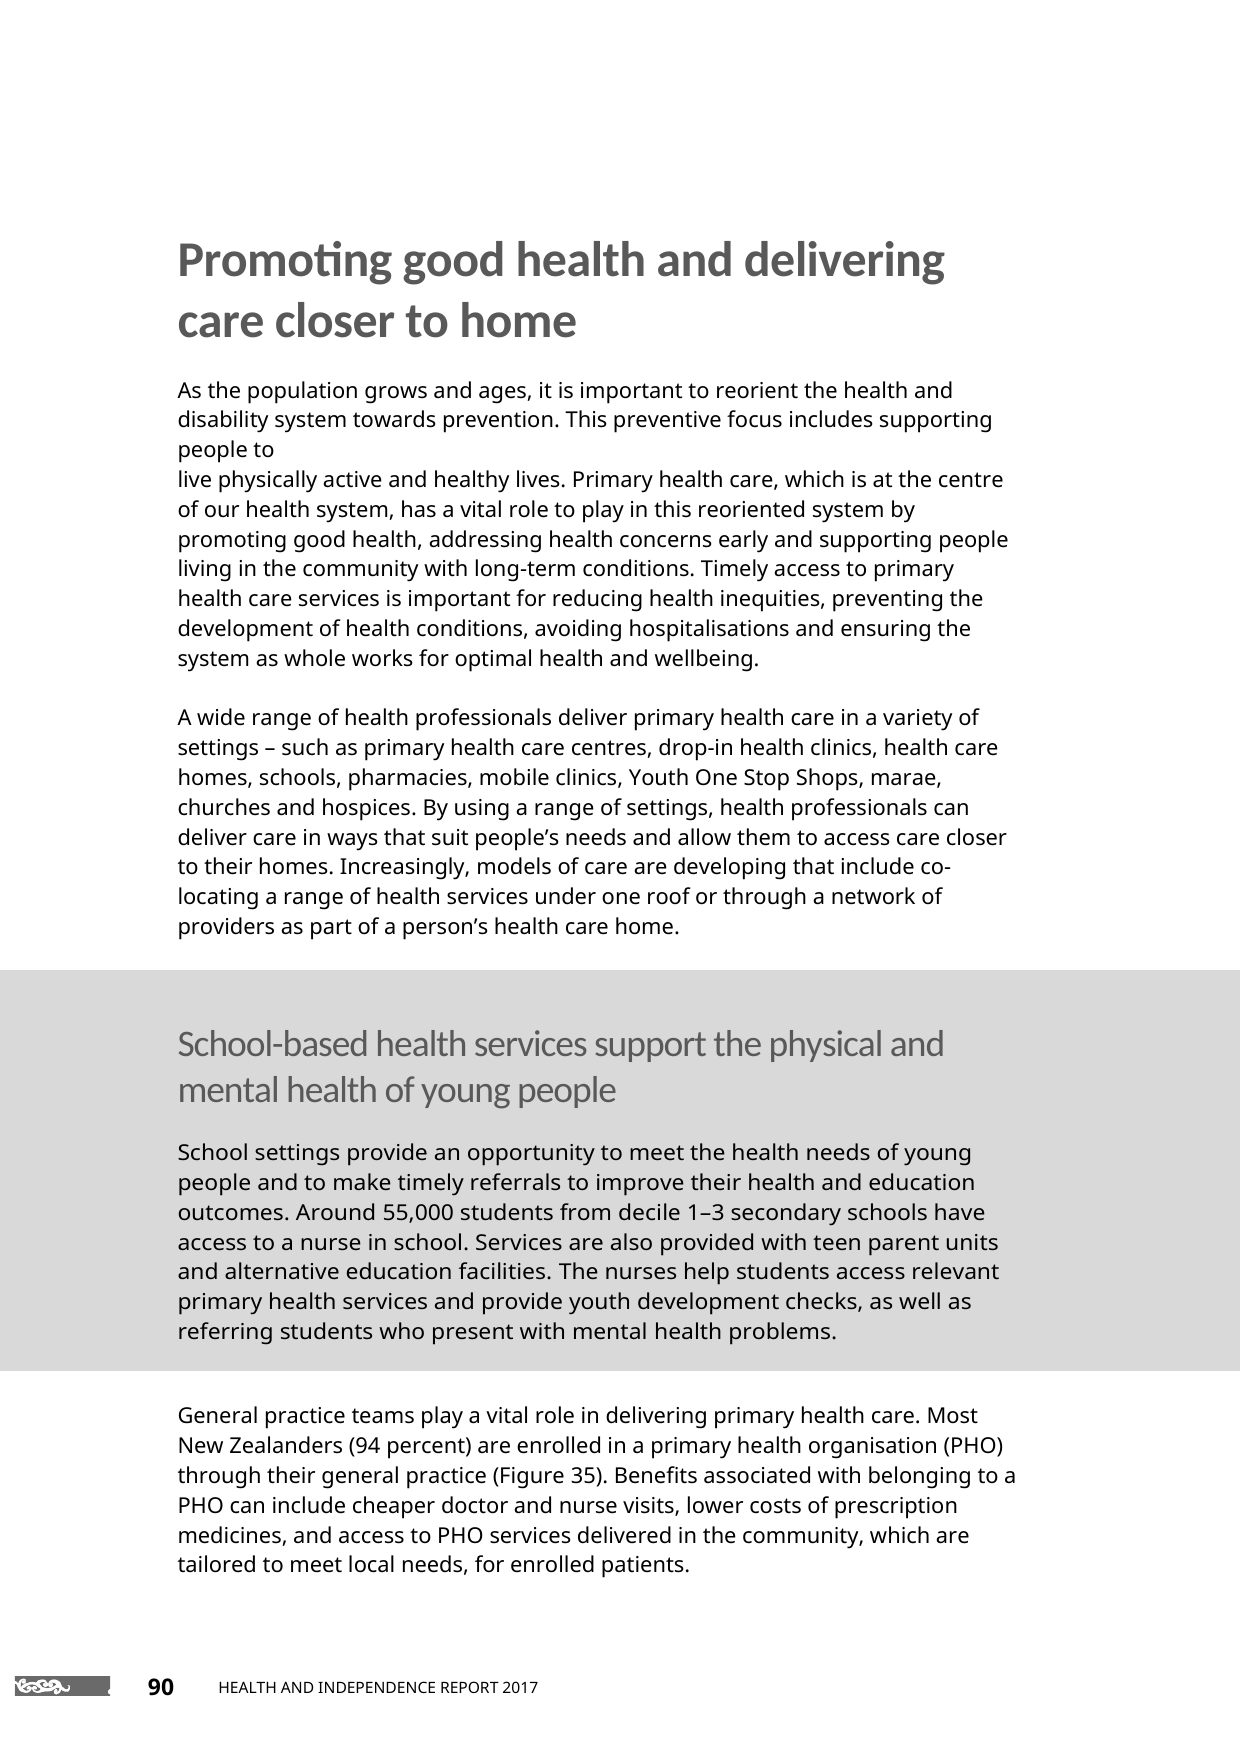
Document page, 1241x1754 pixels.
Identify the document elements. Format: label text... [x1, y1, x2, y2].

table_header [1019, 970, 1240, 1371]
text As the population grows and ages, it is important to reorient the health and disability system towards prevention. This preventive focus includes supporting people to [177, 374, 1019, 464]
text General practice teams play a vital role in delivering primary health care. Most New Zealanders (94 percent) are enrolled in a primary health organisation (PHO) through their general practice (Figure 35). Benefits associated with belonging to a PHO can include cheaper doctor and nurse visits, lower costs of prescription medicines, and access to PHO services delivered in the community, which are tailored to meet local needs, for enrolled patients. [177, 1400, 1019, 1579]
text A wide range of health professionals deliver primary health care in a variety of settings – such as primary health care centres, drop-in health clinics, health care homes, schools, pharmacies, mobile clinics, Youth One Stop Shops, marae, churches and hospices. By using a range of settings, health professionals can deliver care in ways that suit people’s needs and allow them to access care closer to their homes. Increasingly, models of care are developing that include co-locating a range of health services under one roof or through a network of providers as part of a person’s health care home. [177, 702, 1019, 941]
table_header [0, 970, 177, 1371]
text live physically active and healthy lives. Primary health care, which is at the centre of our health system, has a vital role to play in this reoriented system by promoting good health, addressing health concerns early and supporting people living in the community with long-term conditions. Timely access to primary health care services is important for reducing health inequities, preventing the development of health conditions, avoiding hospitalisations and ensuring the system as whole works for optimal health and wellbeing. [177, 464, 1019, 672]
table_header School-based health services support the physical and mental health of young people School settings provide an opportunity to meet the health needs of young people and to make timely referrals to improve their health and education outcomes. Around 55,000 students from decile 1–3 secondary schools have access to a nurse in school. Services are also provided with teen parent units and alternative education facilities. The nurses help students access relevant primary health services and provide youth development checks, as well as referring students who present with mental health problems. [177, 970, 1019, 1371]
subtitle Promoting good health and delivering care closer to home [177, 227, 1019, 349]
